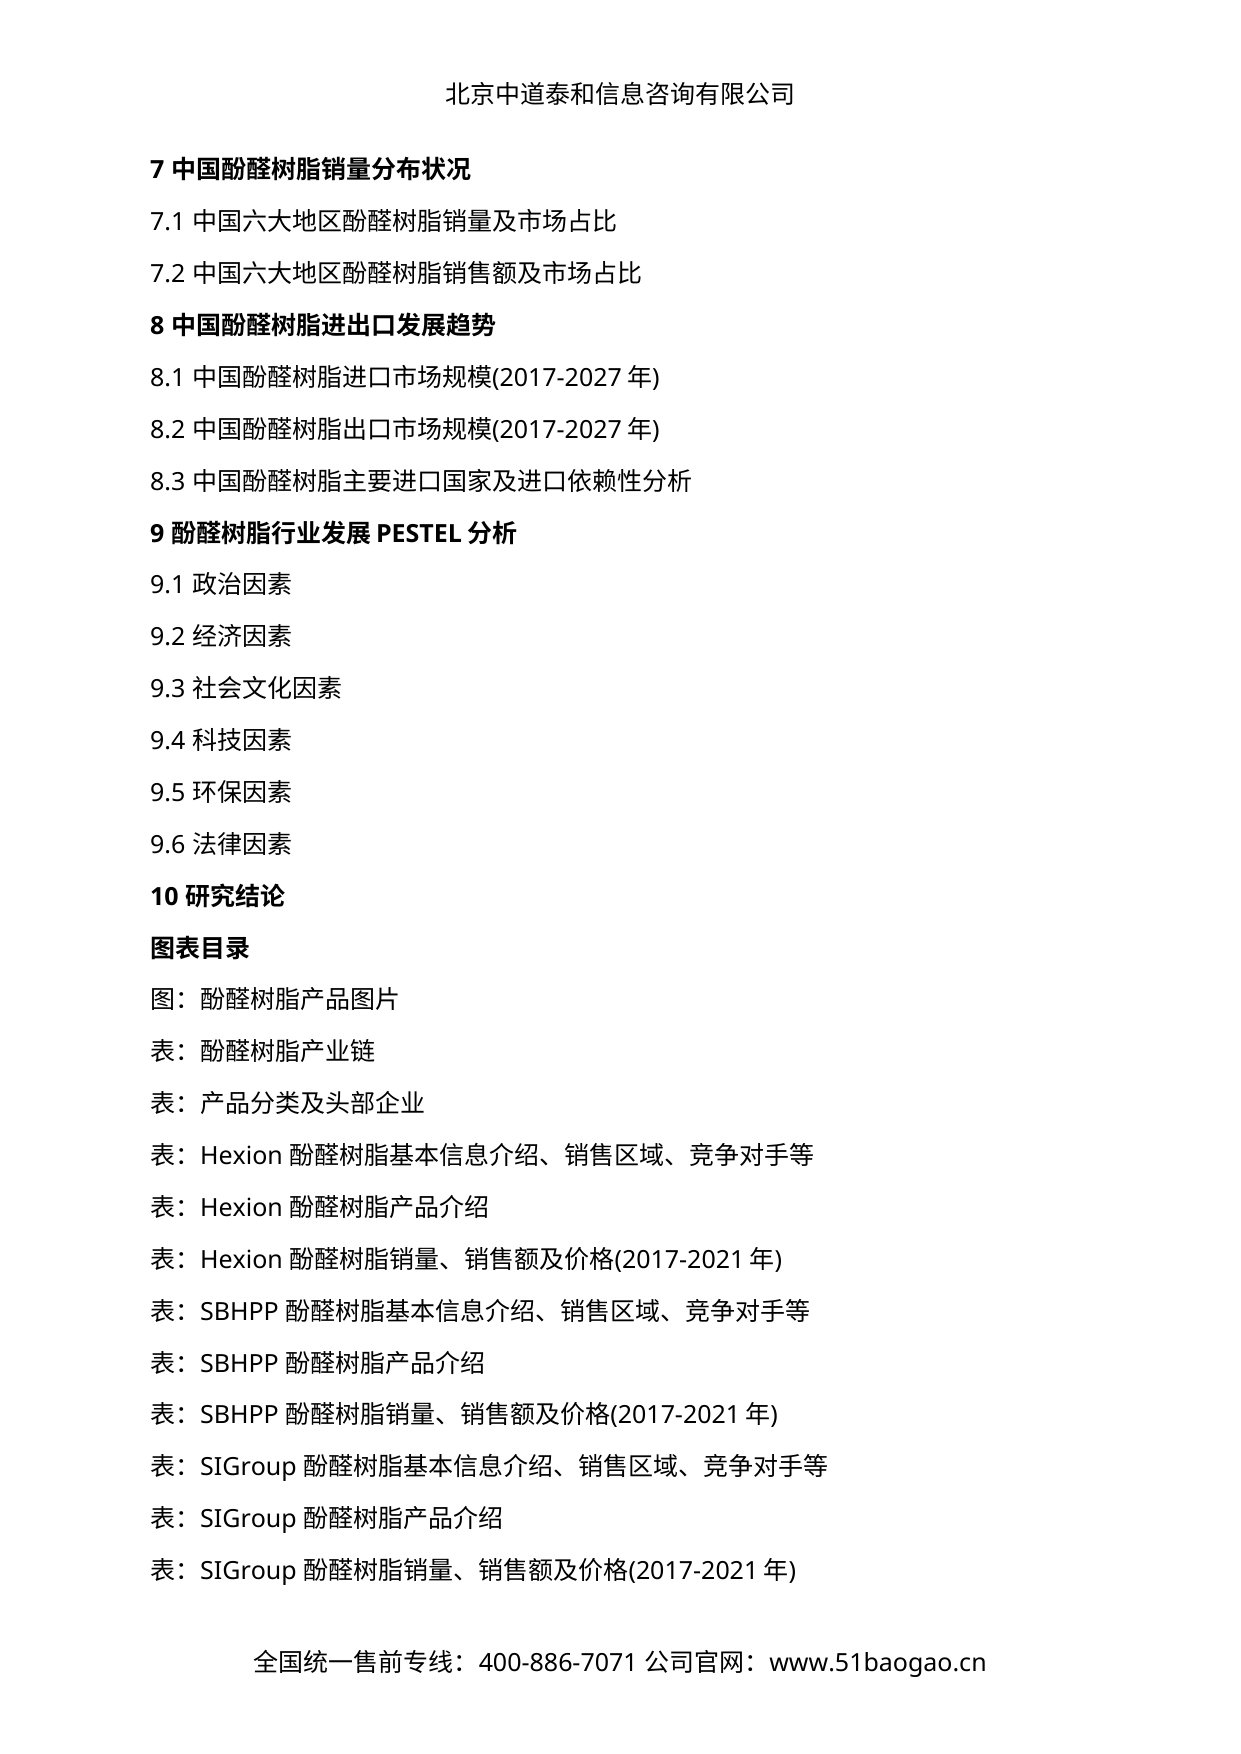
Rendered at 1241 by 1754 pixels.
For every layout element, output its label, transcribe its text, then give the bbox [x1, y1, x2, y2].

text 8 中国酚醛树脂进出口发展趋势 [150, 306, 1090, 342]
text 图：酚醛树脂产品图片 [150, 980, 1090, 1016]
text 9.2 经济因素 [150, 617, 1090, 653]
text 9 酚醛树脂行业发展PESTEL分析 [150, 513, 1090, 549]
text 图表目录 [150, 928, 1090, 964]
text 7.2 中国六大地区酚醛树脂销售额及市场占比 [150, 254, 1090, 290]
text 9.4 科技因素 [150, 721, 1090, 757]
text 9.1 政治因素 [150, 565, 1090, 601]
text 表：Hexion 酚醛树脂基本信息介绍、销售区域、竞争对手等 [150, 1136, 1090, 1172]
text 表：SIGroup 酚醛树脂基本信息介绍、销售区域、竞争对手等 [150, 1447, 1090, 1483]
text 9.5 环保因素 [150, 772, 1090, 809]
text 7 中国酚醛树脂销量分布状况 [150, 150, 1090, 186]
text 表：Hexion 酚醛树脂产品介绍 [150, 1187, 1090, 1224]
text 表：SBHPP 酚醛树脂销量、销售额及价格(2017-2021年) [150, 1395, 1090, 1431]
text 7.1 中国六大地区酚醛树脂销量及市场占比 [150, 202, 1090, 238]
text 表：SIGroup 酚醛树脂产品介绍 [150, 1499, 1090, 1535]
text 9.3 社会文化因素 [150, 669, 1090, 705]
text 表：酚醛树脂产业链 [150, 1032, 1090, 1068]
text 8.2 中国酚醛树脂出口市场规模(2017-2027年) [150, 409, 1090, 446]
text 表：SIGroup 酚醛树脂销量、销售额及价格(2017-2021年) [150, 1551, 1090, 1587]
text 表：SBHPP 酚醛树脂产品介绍 [150, 1343, 1090, 1379]
text 表：Hexion 酚醛树脂销量、销售额及价格(2017-2021年) [150, 1239, 1090, 1276]
text 8.3 中国酚醛树脂主要进口国家及进口依赖性分析 [150, 461, 1090, 497]
text 9.6 法律因素 [150, 824, 1090, 861]
text 8.1 中国酚醛树脂进口市场规模(2017-2027年) [150, 357, 1090, 394]
text 10 研究结论 [150, 876, 1090, 912]
text 表：产品分类及头部企业 [150, 1084, 1090, 1120]
text 表：SBHPP 酚醛树脂基本信息介绍、销售区域、竞争对手等 [150, 1291, 1090, 1327]
